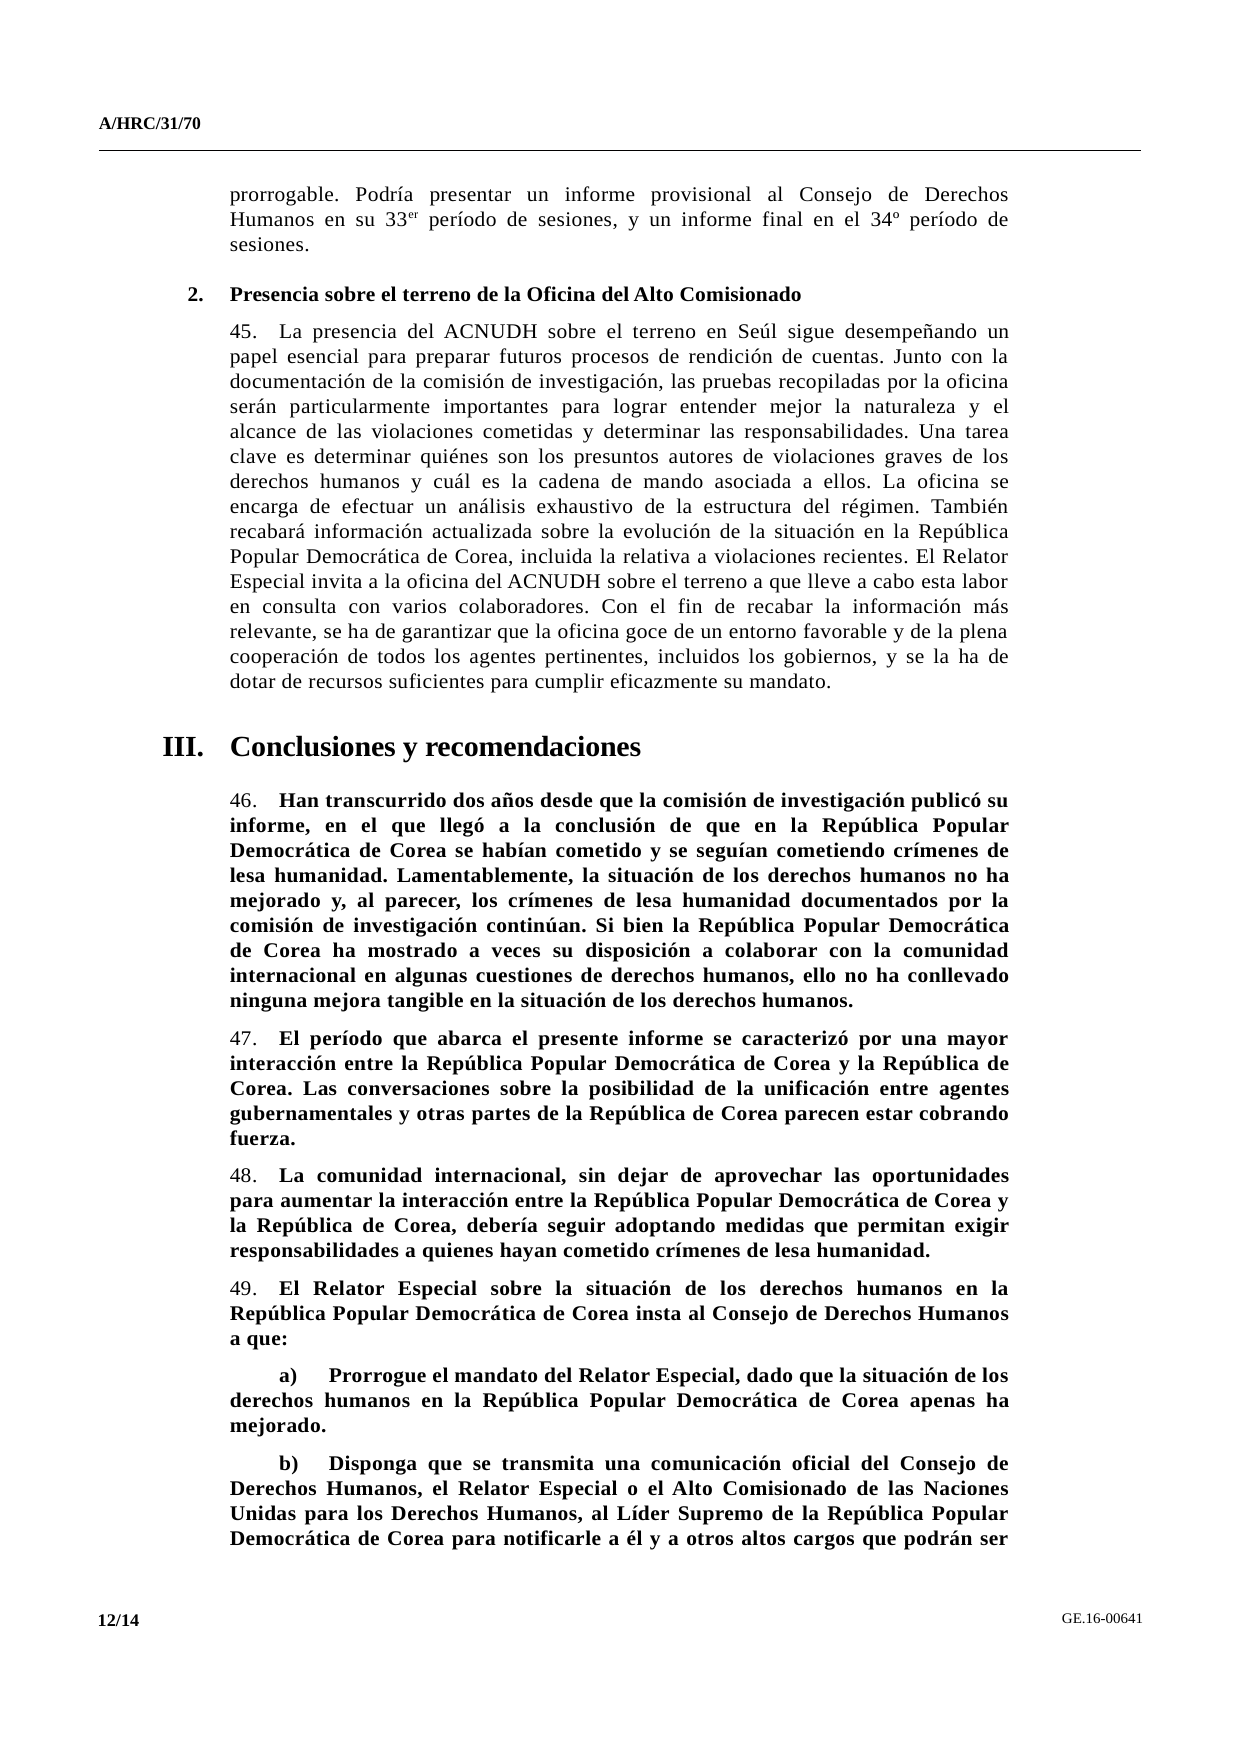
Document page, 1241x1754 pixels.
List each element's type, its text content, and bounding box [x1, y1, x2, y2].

text 47. El período que abarca el presente informe se caracterizó por una mayor interacción entre la República Popular Democrática de Corea y la República de Corea. Las conversaciones sobre la posibilidad de la unificación entre agentes gubernamentales y otras partes de la República de Corea parecen estar cobrando fuerza. [229, 1025, 1011, 1150]
text 45. La presencia del ACNUDH sobre el terreno en Seúl sigue desempeñando un papel esencial para preparar futuros procesos de rendición de cuentas. Junto con la documentación de la comisión de investigación, las pruebas recopiladas por la oficina serán particularmente importantes para lograr entender mejor la naturaleza y el alcance de las violaciones cometidas y determinar las responsabilidades. Una tarea clave es determinar quiénes son los presuntos autores de violaciones graves de los derechos humanos y cuál es la cadena de mando asociada a ellos. La oficina se encarga de efectuar un análisis exhaustivo de la estructura del régimen. También recabará información actualizada sobre la evolución de la situación en la República Popular Democrática de Corea, incluida la relativa a violaciones recientes. El Relator Especial invita a la oficina del ACNUDH sobre el terreno a que lleve a cabo esta labor en consulta con varios colaboradores. Con el fin de recabar la información más relevante, se ha de garantizar que la oficina goce de un entorno favorable y de la plena cooperación de todos los agentes pertinentes, incluidos los gobiernos, y se la ha de dotar de recursos suficientes para cumplir eficazmente su mandato. [229, 319, 1011, 694]
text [229, 181, 1011, 256]
text 46. Han transcurrido dos años desde que la comisión de investigación publicó su informe, en el que llegó a la conclusión de que en la República Popular Democrática de Corea se habían cometido y se seguían cometiendo crímenes de lesa humanidad. Lamentablemente, la situación de los derechos humanos no ha mejorado y, al parecer, los crímenes de lesa humanidad documentados por la comisión de investigación continúan. Si bien la República Popular Democrática de Corea ha mostrado a veces su disposición a colaborar con la comunidad internacional en algunas cuestiones de derechos humanos, ello no ha conllevado ninguna mejora tangible en la situación de los derechos humanos. [229, 788, 1011, 1013]
text a) Prorrogue el mandato del Relator Especial, dado que la situación de los derechos humanos en la República Popular Democrática de Corea apenas ha mejorado. [229, 1363, 1011, 1438]
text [229, 1450, 1011, 1550]
text 2. Presencia sobre el terreno de la Oficina del Alto Comisionado [97, 281, 1011, 306]
text 48. La comunidad internacional, sin dejar de aprovechar las oportunidades para aumentar la interacción entre la República Popular Democrática de Corea y la República de Corea, debería seguir adoptando medidas que permitan exigir responsabilidades a quienes hayan cometido crímenes de lesa humanidad. [229, 1163, 1011, 1263]
text III. Conclusiones y recomendaciones [97, 731, 1011, 763]
text 49. El Relator Especial sobre la situación de los derechos humanos en la República Popular Democrática de Corea insta al Consejo de Derechos Humanos a que: [229, 1275, 1011, 1350]
